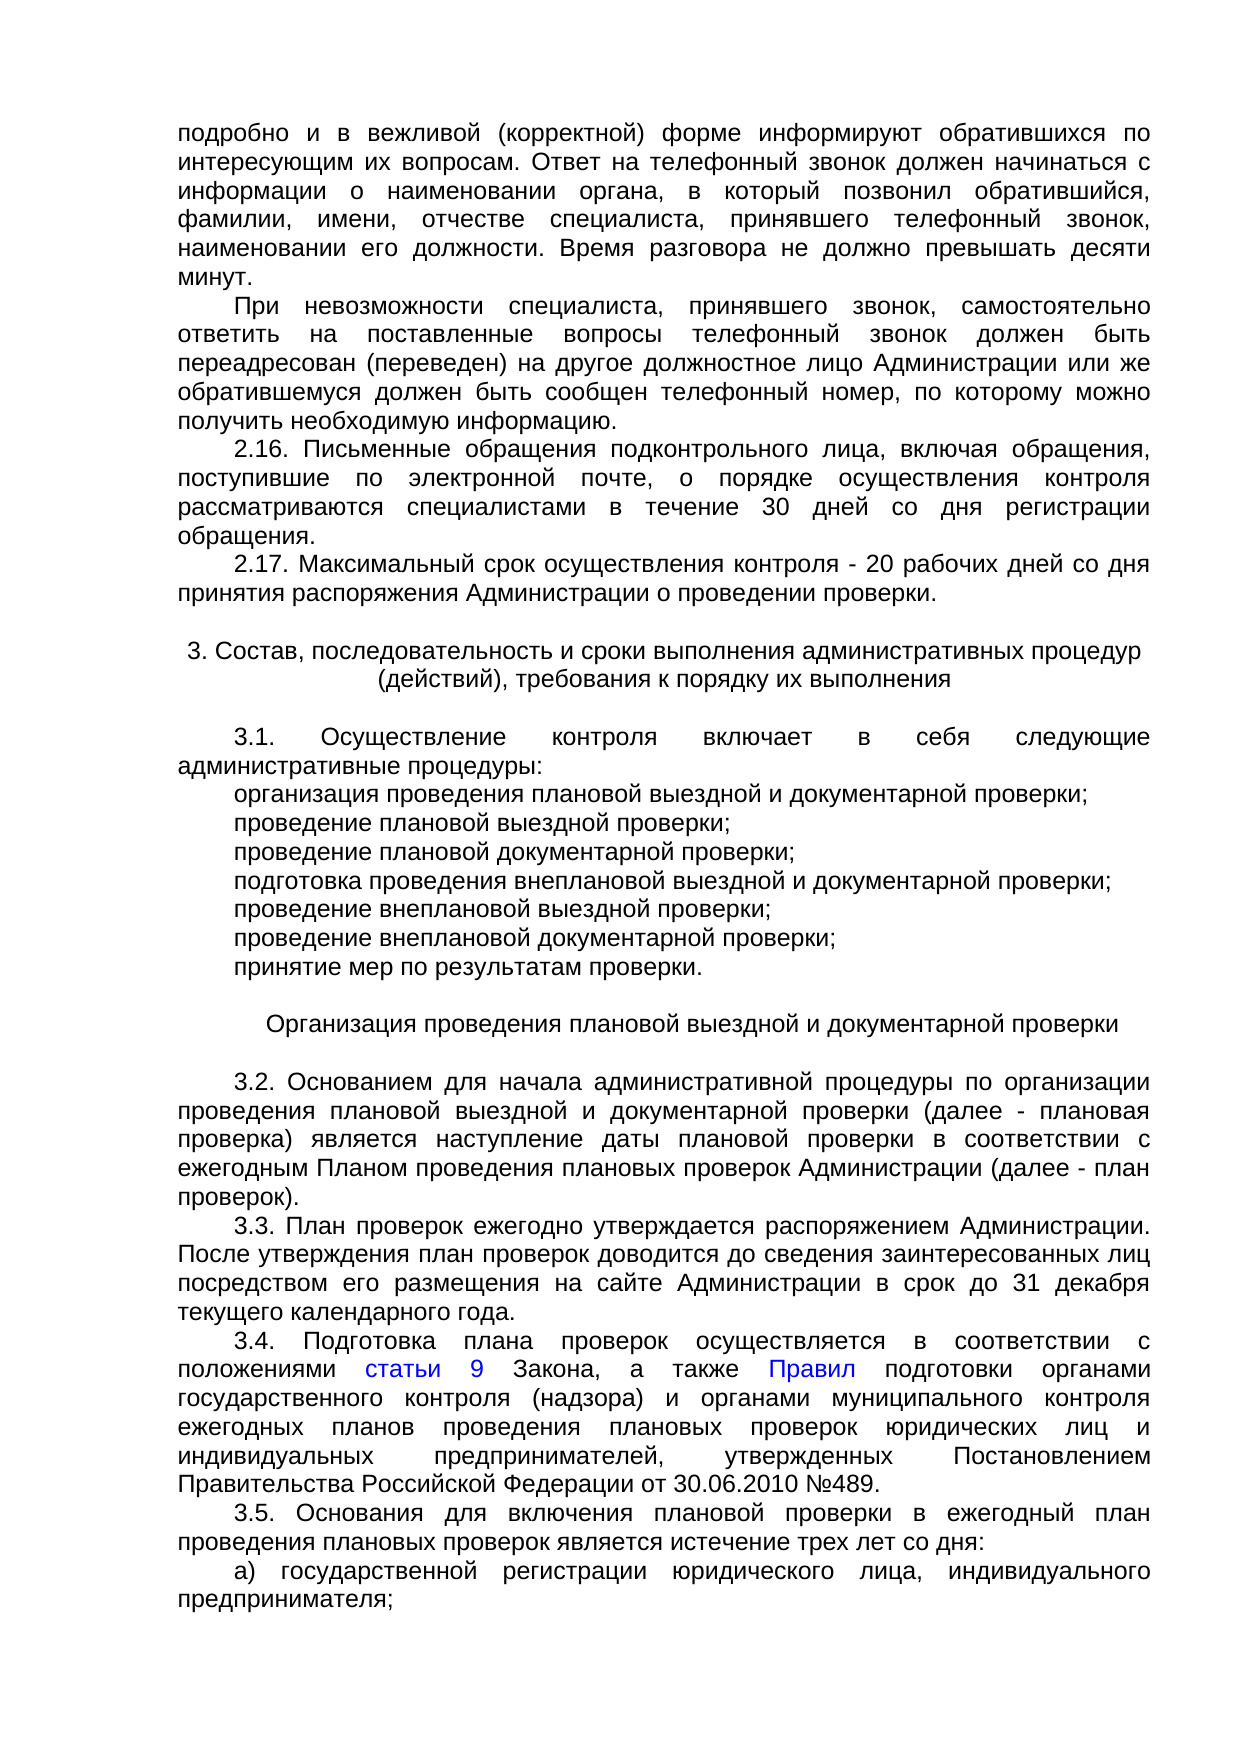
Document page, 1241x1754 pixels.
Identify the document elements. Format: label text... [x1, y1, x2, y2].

text проведение плановой документарной проверки; [177, 837, 1152, 866]
text 3. Состав, последовательность и сроки выполнения административных процедур (действий), требования к порядку их выполнения [177, 636, 1152, 693]
text принятие мер по результатам проверки. [177, 952, 1152, 981]
text 3.3. План проверок ежегодно утверждается распоряжением Администрации. После утверждения план проверок доводится до сведения заинтересованных лиц посредством его размещения на сайте Администрации в срок до 31 декабря текущего календарного года. [177, 1211, 1152, 1326]
text 2.17. Максимальный срок осуществления контроля - 20 рабочих дней со дня принятия распоряжения Администрации о проведении проверки. [177, 549, 1152, 607]
text проведение внеплановой документарной проверки; [177, 923, 1152, 952]
text 2.16. Письменные обращения подконтрольного лица, включая обращения, поступившие по электронной почте, о порядке осуществления контроля рассматриваются специалистами в течение 30 дней со дня регистрации обращения. [177, 434, 1152, 549]
text проведение внеплановой выездной проверки; [177, 894, 1152, 923]
text 3.4. Подготовка плана проверок осуществляется в соответствии с положениями статьи 9 Закона, а также Правил подготовки органами государственного контроля (надзора) и органами муниципального контроля ежегодных планов проведения плановых проверок юридических лиц и индивидуальных предпринимателей, утвержденных Постановлением Правительства Российской Федерации от 30.06.2010 №489. [177, 1326, 1152, 1498]
text подготовка проведения внеплановой выездной и документарной проверки; [177, 866, 1152, 894]
text 3.2. Основанием для начала административной процедуры по организации проведения плановой выездной и документарной проверки (далее - плановая проверка) является наступление даты плановой проверки в соответствии с ежегодным Планом проведения плановых проверок Администрации (далее - план проверок). [177, 1067, 1152, 1211]
text проведение плановой выездной проверки; [177, 808, 1152, 837]
text 3.1. Осуществление контроля включает в себя следующие административные процедуры: [177, 722, 1152, 779]
text а) государственной регистрации юридического лица, индивидуального предпринимателя; [177, 1556, 1152, 1613]
text организация проведения плановой выездной и документарной проверки; [177, 779, 1152, 808]
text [177, 118, 1152, 291]
text При невозможности специалиста, принявшего звонок, самостоятельно ответить на поставленные вопросы телефонный звонок должен быть переадресован (переведен) на другое должностное лицо Администрации или же обратившемуся должен быть сообщен телефонный номер, по которому можно получить необходимую информацию. [177, 291, 1152, 434]
text 3.5. Основания для включения плановой проверки в ежегодный план проведения плановых проверок является истечение трех лет со дня: [177, 1498, 1152, 1556]
text Организация проведения плановой выездной и документарной проверки [177, 1009, 1152, 1038]
